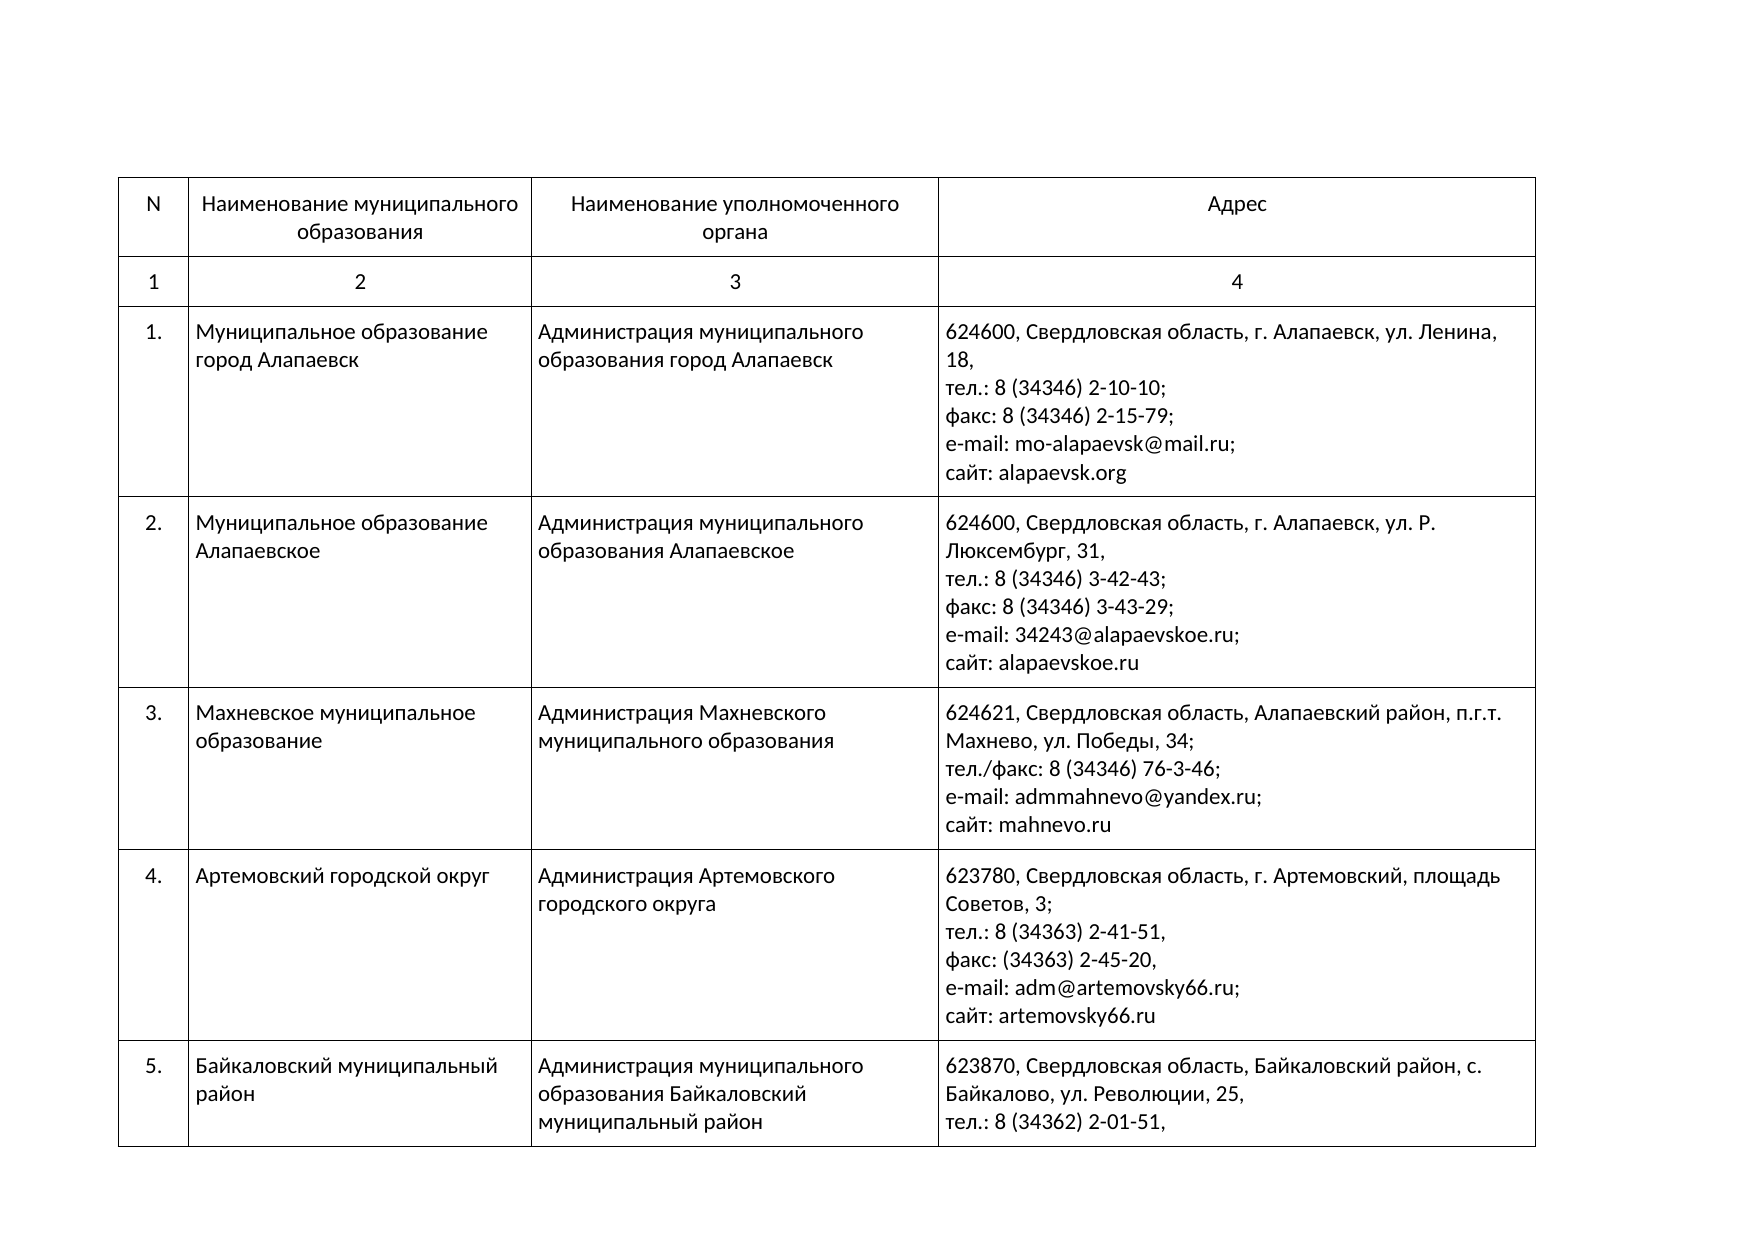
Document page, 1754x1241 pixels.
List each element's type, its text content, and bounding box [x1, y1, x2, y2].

table_cell 624621, Свердловская область, Алапаевский район, п.г.т. Махнево, ул. Победы, 34; тел./факс: 8 (34346) 76-3-46; e-mail: admmahnevo@yandex.ru; сайт: mahnevo.ru [939, 688, 1535, 849]
table_cell 3. [119, 688, 188, 849]
table_cell 4. [119, 850, 188, 1039]
table_cell Махневское муниципальное образование [189, 688, 531, 849]
table_header Наименование уполномоченного органа [532, 178, 938, 256]
table_cell 623780, Свердловская область, г. Артемовский, площадь Советов, 3; тел.: 8 (34363) 2-41-51, факс: (34363) 2-45-20, e-mail: adm@artemovsky66.ru; сайт: artemovsky66.ru [939, 850, 1535, 1039]
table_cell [189, 1041, 531, 1146]
table_cell 5. [119, 1041, 188, 1146]
table_cell 2 [189, 257, 531, 306]
table_cell Муниципальное образование город Алапаевск [189, 307, 531, 496]
table_cell 3 [532, 257, 938, 306]
table_cell Администрация муниципального образования город Алапаевск [532, 307, 938, 496]
table_cell Администрация Артемовского городского округа [532, 850, 938, 1039]
table_cell Администрация Махневского муниципального образования [532, 688, 938, 849]
table_cell Муниципальное образование Алапаевское [189, 497, 531, 687]
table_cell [532, 1041, 938, 1146]
table_cell 624600, Свердловская область, г. Алапаевск, ул. Ленина, 18, тел.: 8 (34346) 2-10-10; факс: 8 (34346) 2-15-79; e-mail: mo-alapaevsk@mail.ru; сайт: alapaevsk.org [939, 307, 1535, 496]
table_cell 4 [939, 257, 1535, 306]
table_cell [939, 1041, 1535, 1146]
table_header Адрес [939, 178, 1535, 256]
table_cell Артемовский городской округ [189, 850, 531, 1039]
table_header Наименование муниципального образования [189, 178, 531, 256]
table_cell 1. [119, 307, 188, 496]
table_cell Администрация муниципального образования Алапаевское [532, 497, 938, 687]
table_cell 1 [119, 257, 188, 306]
table_cell 624600, Свердловская область, г. Алапаевск, ул. Р. Люксембург, 31, тел.: 8 (34346) 3-42-43; факс: 8 (34346) 3-43-29; e-mail: 34243@alapaevskoe.ru; сайт: alapaevskoe.ru [939, 497, 1535, 687]
table_cell 2. [119, 497, 188, 687]
table_header N [119, 178, 188, 256]
